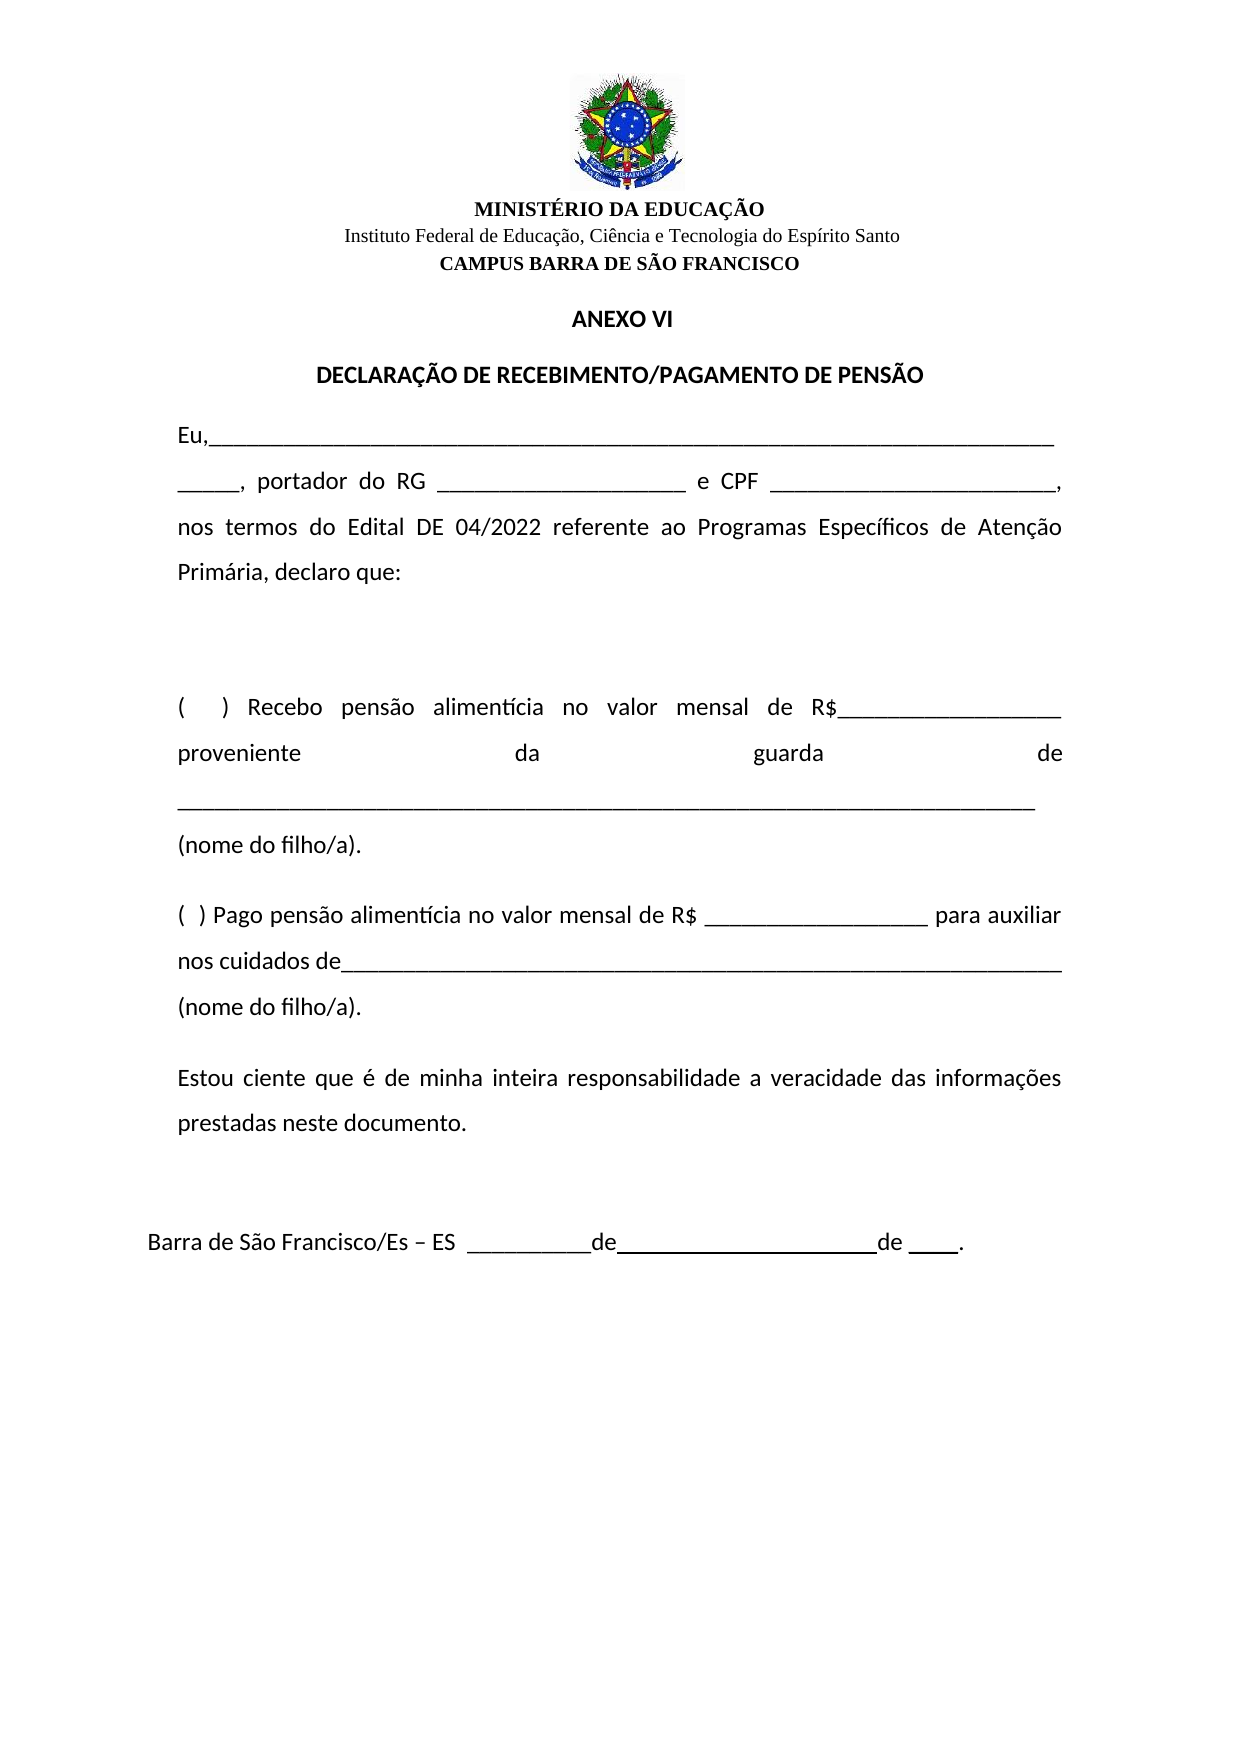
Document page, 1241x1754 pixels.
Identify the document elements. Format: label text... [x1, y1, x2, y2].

text Estou ciente que é de minha inteira responsabilidade a veracidade das informações prestadas neste documento. [177, 1062, 1063, 1138]
text Eu,_________________________________________________________________________, portador do RG ____________________ e CPF _______________________, nos termos do Edital DE 04/2022 referente ao Programas Específicos de Atenção Primária, declaro que: [177, 419, 1063, 587]
text Barra de São Francisco/Es – ES __________de de ____. [147, 1226, 1097, 1256]
text ANEXO VI [147, 304, 1097, 334]
text DECLARAÇÃO DE RECEBIMENTO/PAGAMENTO DE PENSÃO [177, 359, 1063, 390]
picture [569, 73, 686, 191]
text ( ) Recebo pensão alimentícia no valor mensal de R$__________________ proveniente da guarda de _____________________________________________________________________ (nome do filho/a). [177, 692, 1063, 859]
text ( ) Pago pensão alimentícia no valor mensal de R$ __________________ para auxiliar nos cuidados de__________________________________________________________ (nome do filho/a). [177, 899, 1063, 1021]
